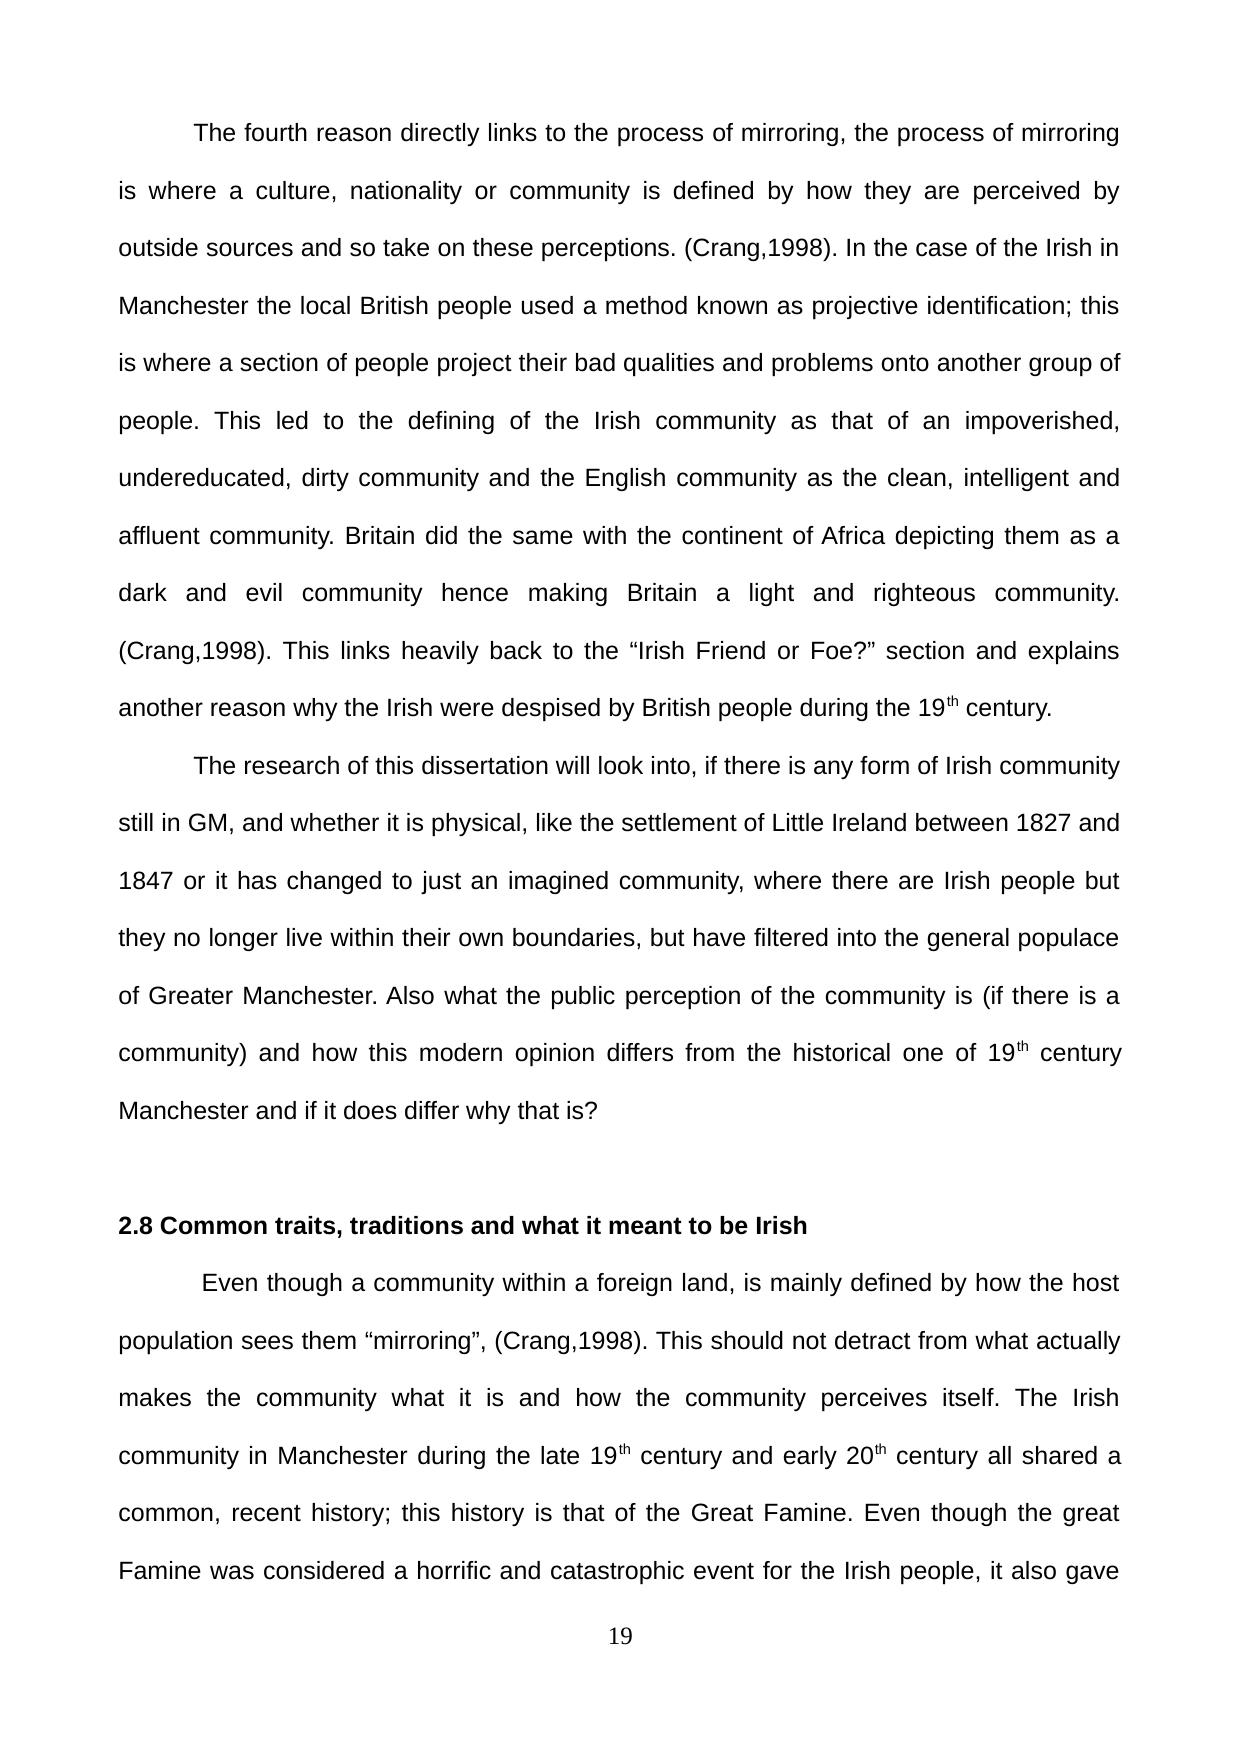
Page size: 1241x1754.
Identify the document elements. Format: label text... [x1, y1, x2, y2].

text The research of this dissertation will look into, if there is any form of Irish community still in GM, and whether it is physical, like the settlement of Little Ireland between 1827 and 1847 or it has changed to just an imagined community, where there are Irish people but they no longer live within their own boundaries, but have filtered into the general populace of Greater Manchester. Also what the public perception of the community is (if there is a community) and how this modern opinion differs from the historical one of 19th century Manchester and if it does differ why that is? [118, 751, 1122, 1124]
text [118, 1268, 1122, 1584]
text 2.8 Common traits, traditions and what it meant to be Irish [118, 1211, 1122, 1239]
text The fourth reason directly links to the process of mirroring, the process of mirroring is where a culture, nationality or community is defined by how they are perceived by outside sources and so take on these perceptions. (Crang,1998). In the case of the Irish in Manchester the local British people used a method known as projective identification; this is where a section of people project their bad qualities and problems onto another group of people. This led to the defining of the Irish community as that of an impoverished, undereducated, dirty community and the English community as the clean, intelligent and affluent community. Britain did the same with the continent of Africa depicting them as a dark and evil community hence making Britain a light and righteous community. (Crang,1998). This links heavily back to the “Irish Friend or Foe?” section and explains another reason why the Irish were despised by British people during the 19th century. [118, 118, 1122, 722]
